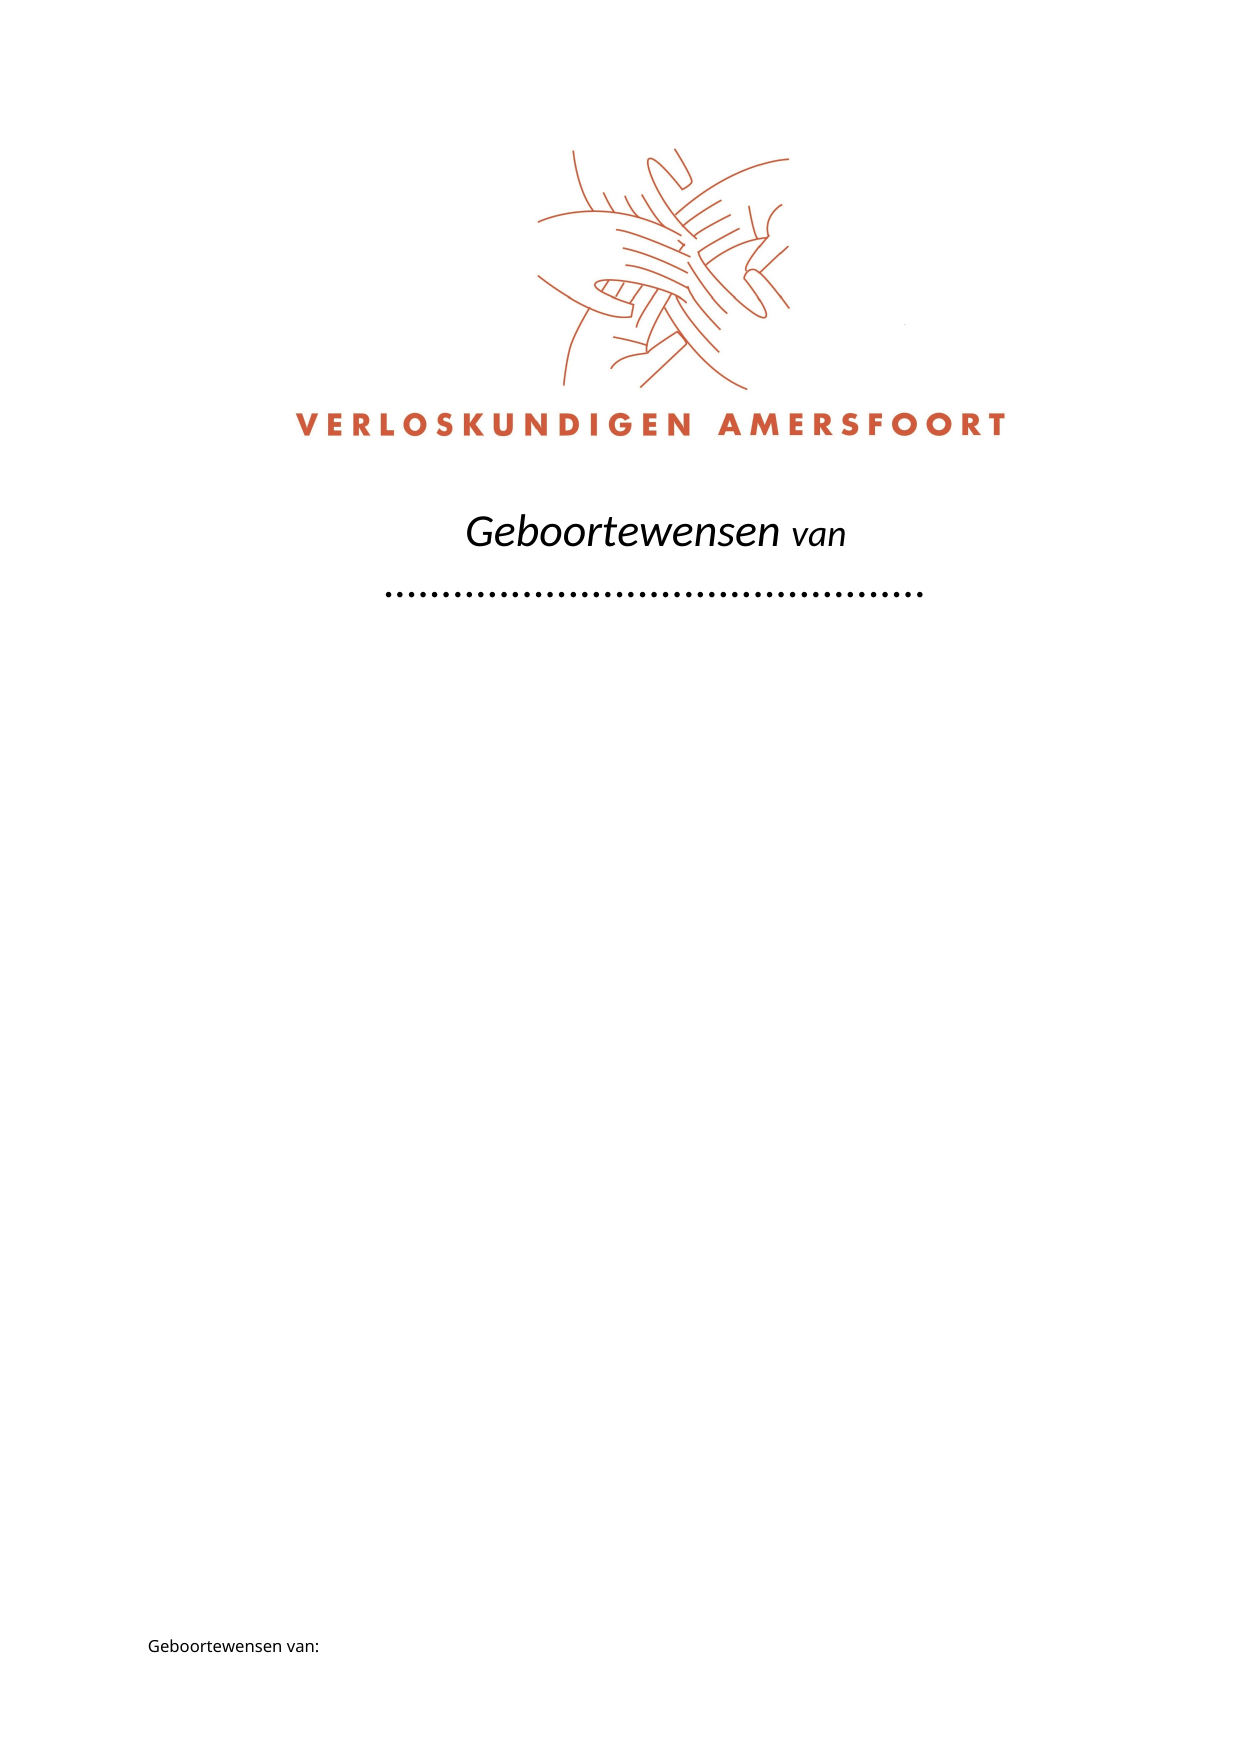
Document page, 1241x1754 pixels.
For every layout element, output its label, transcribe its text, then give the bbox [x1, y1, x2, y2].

picture [292, 147, 1025, 447]
text Geboortewensen van ............................................... [369, 505, 946, 609]
